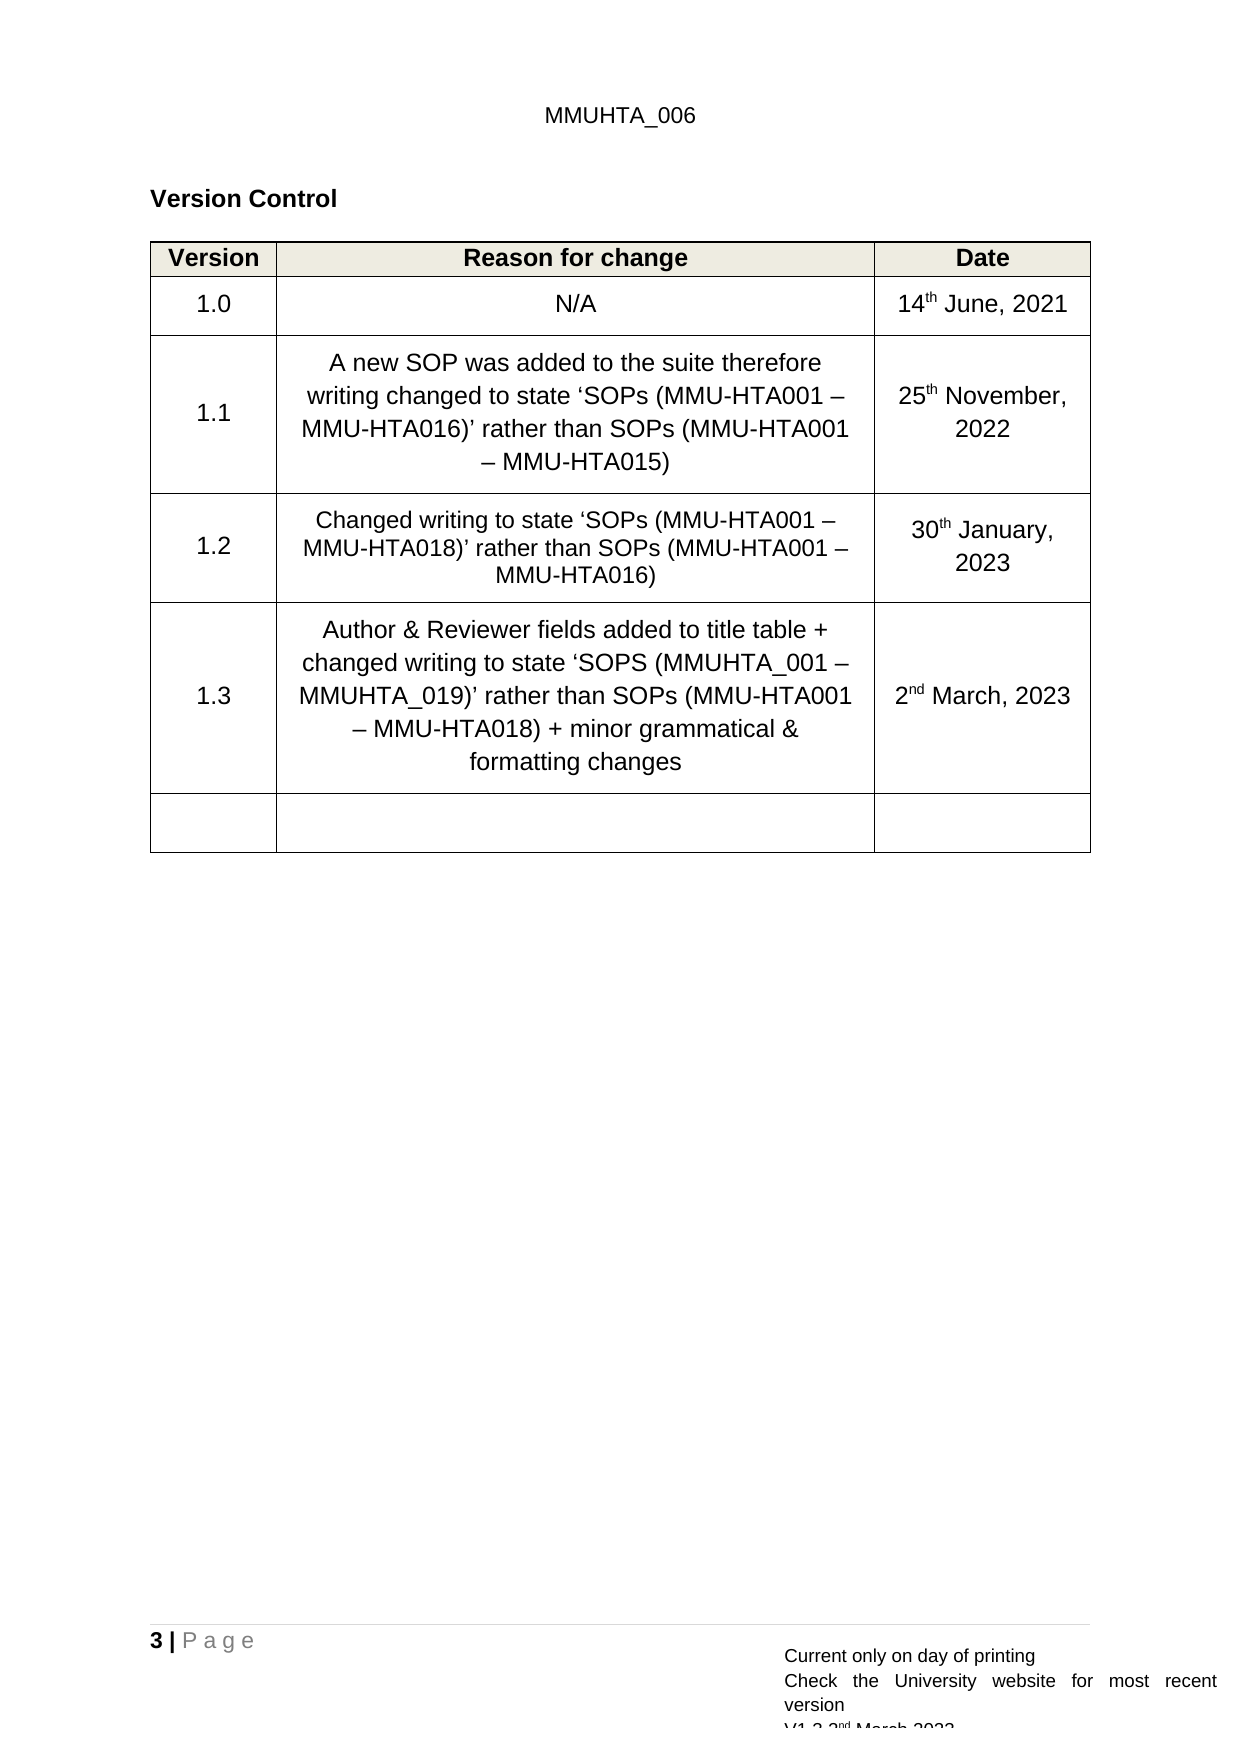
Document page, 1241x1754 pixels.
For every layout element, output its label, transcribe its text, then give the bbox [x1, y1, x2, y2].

table_cell 1.0 [151, 277, 276, 334]
table_cell 1.2 [151, 494, 276, 602]
table_cell A new SOP was added to the suite therefore writing changed to state ‘SOPs (MMU-HTA001 – MMU-HTA016)’ rather than SOPs (MMU-HTA001 – MMU-HTA015) [277, 336, 874, 493]
table_cell 30th January, 2023 [875, 494, 1090, 602]
table_cell N/A [277, 277, 874, 334]
table_cell Changed writing to state ‘SOPs (MMU-HTA001 – MMU-HTA018)’ rather than SOPs (MMU-HTA001 – MMU-HTA016) [277, 494, 874, 602]
table_cell Author & Reviewer fields added to title table + changed writing to state ‘SOPS (MMUHTA_001 – MMUHTA_019)’ rather than SOPs (MMU-HTA001 – MMU-HTA018) + minor grammatical & formatting changes [277, 603, 874, 793]
text Version Control [150, 184, 1090, 213]
table_header Date [875, 243, 1090, 276]
table_header Version [151, 243, 276, 276]
table_header Reason for change [277, 243, 874, 276]
table_cell 1.3 [151, 603, 276, 793]
table_cell [875, 794, 1090, 852]
table_cell [277, 794, 874, 852]
table_cell 2nd March, 2023 [875, 603, 1090, 793]
table_cell [151, 794, 276, 852]
table_cell 14th June, 2021 [875, 277, 1090, 334]
table_cell 25th November, 2022 [875, 336, 1090, 493]
table_cell 1.1 [151, 336, 276, 493]
